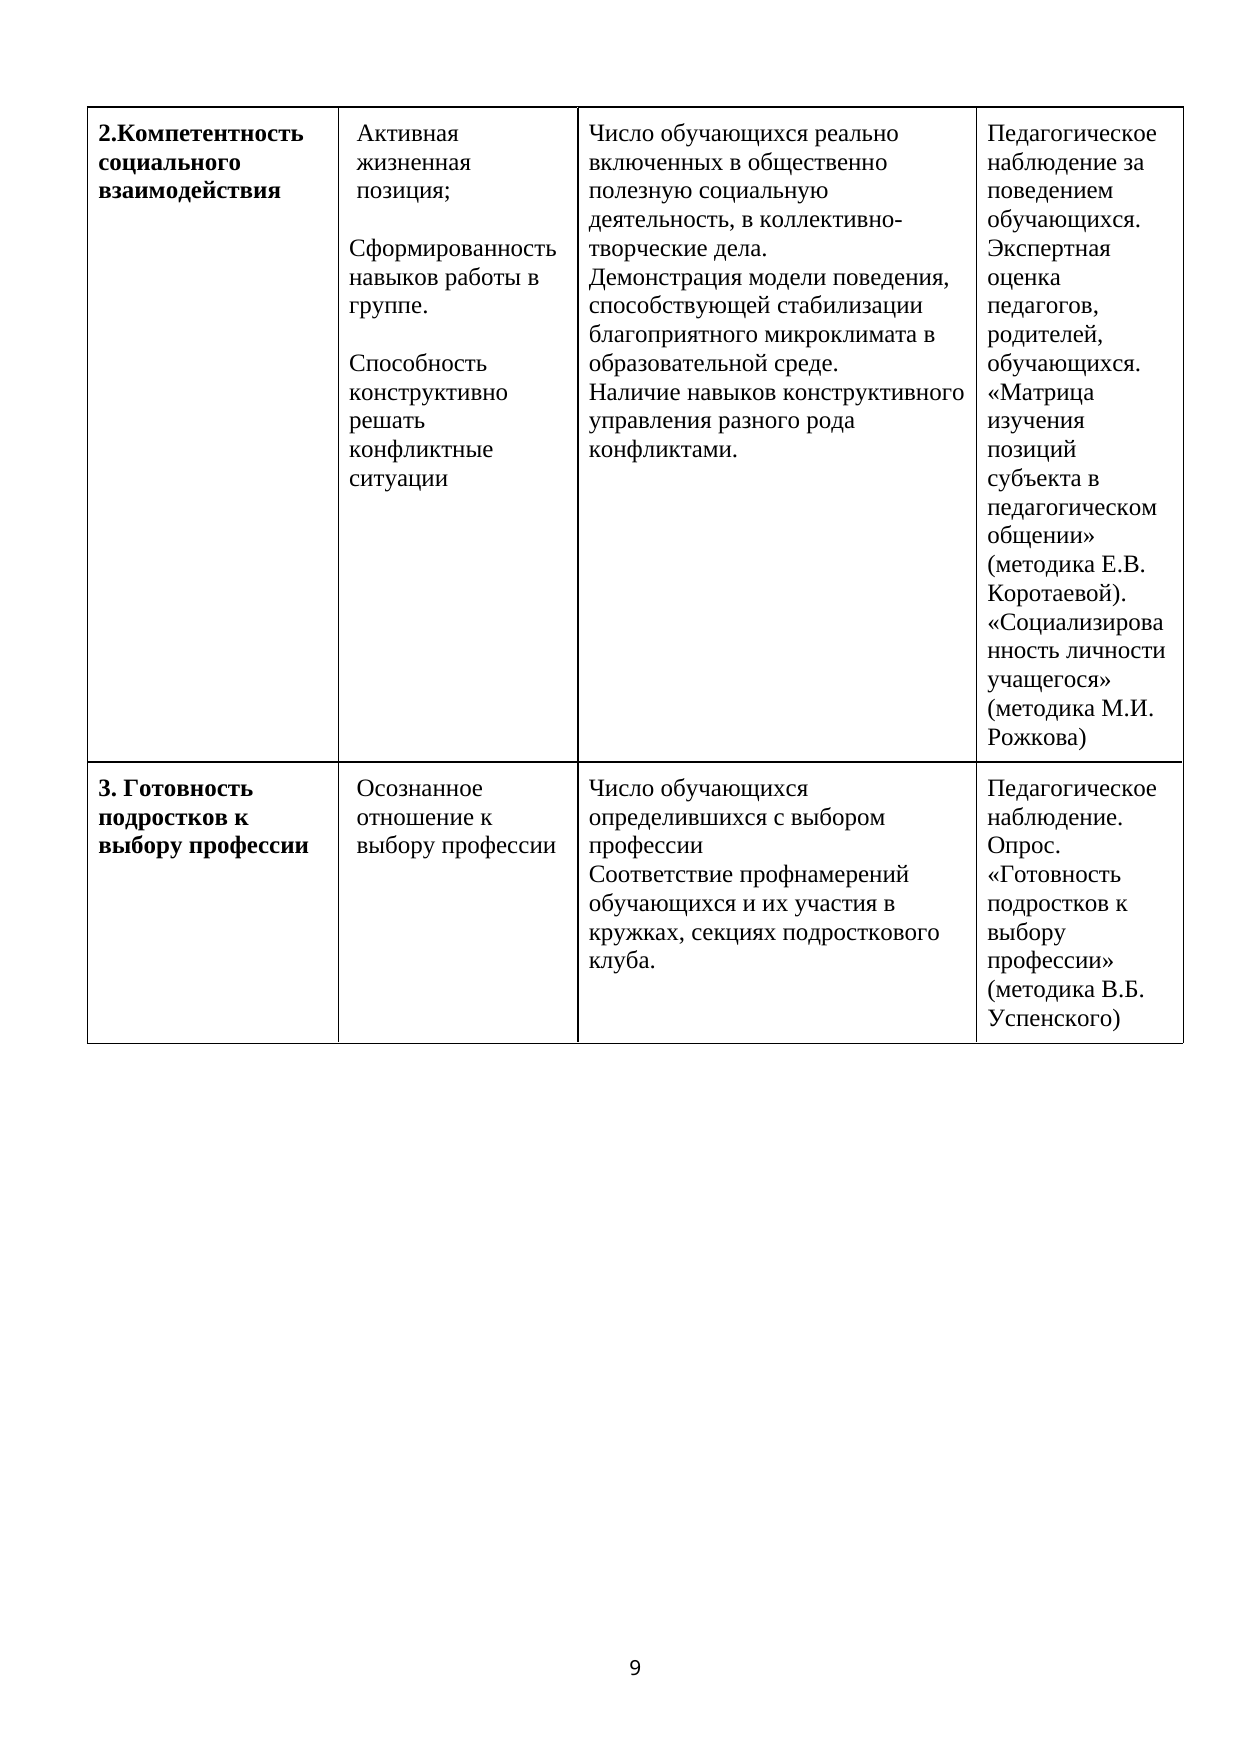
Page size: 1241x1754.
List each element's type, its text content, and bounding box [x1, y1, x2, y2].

table_cell 2.Компетентность социального взаимодействия [88, 108, 338, 761]
table_cell Педагогическое наблюдение. Опрос. «Готовность подростков к выбору профессии» (методика В.Б. Успенского) [976, 761, 1183, 1043]
table_cell 3. Готовность подростков к выбору профессии [88, 763, 338, 1043]
table_cell Число обучающихся определившихся с выбором профессии Соответствие профнамерений обучающихся и их участия в кружках, секциях подросткового клуба. [578, 763, 976, 1043]
table_cell Активная жизненная позиция; Сформированность навыков работы в группе. Способность конструктивно решать конфликтные ситуации [339, 108, 577, 761]
table_cell Педагогическое наблюдение за поведением обучающихся. Экспертная оценка педагогов, родителей, обучающихся. «Матрица изучения позиций субъекта в педагогическом общении» (методика Е.В. Коротаевой). «Социализированность личности учащегося» (методика М.И. Рожкова) [977, 108, 1183, 761]
table_cell Число обучающихся реально включенных в общественно полезную социальную деятельность, в коллективно-творческие дела. Демонстрация модели поведения, способствующей стабилизации благоприятного микроклимата в образовательной среде. Наличие навыков конструктивного управления разного рода конфликтами. [579, 108, 976, 761]
table_cell Осознанное отношение к выбору профессии [338, 763, 577, 1043]
